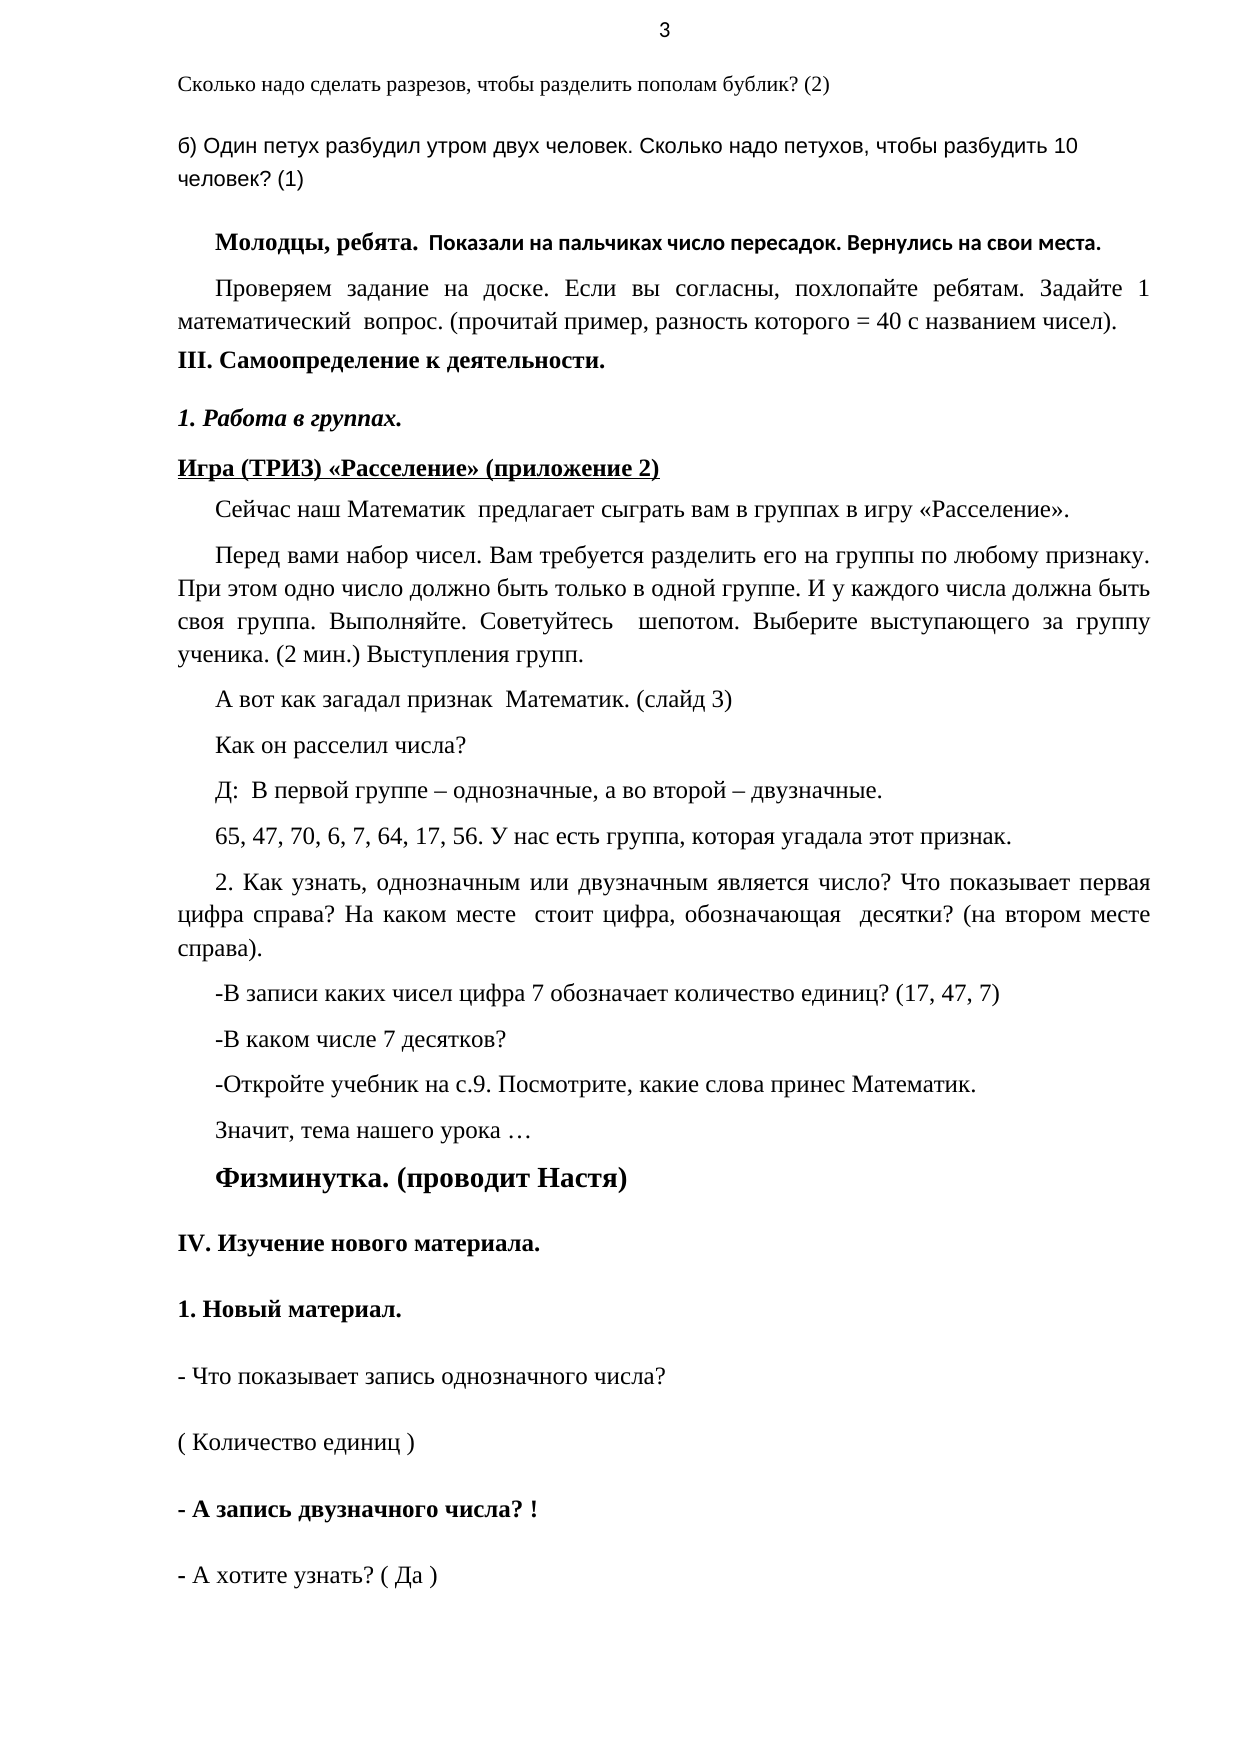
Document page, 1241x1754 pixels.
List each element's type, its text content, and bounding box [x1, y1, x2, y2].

text Д: В первой группе – однозначные, а во второй – двузначные. [177, 776, 1152, 804]
text - Что показывает запись однозначного числа? [177, 1361, 1152, 1389]
text Сейчас наш Математик предлагает сыграть вам в группах в игру «Расселение». [177, 494, 1152, 523]
text 2. Как узнать, однозначным или двузначным является число? Что показывает первая цифра справа? На каком месте стоит цифра, обозначающая десятки? (на втором месте справа). [177, 867, 1152, 961]
text - А хотите узнать? ( Да ) [177, 1560, 1152, 1589]
text Физминутка. (проводит Настя) [177, 1160, 1152, 1194]
text 65, 47, 70, 6, 7, 64, 17, 56. У нас есть группа, которая угадала этот признак. [177, 821, 1152, 850]
text Значит, тема нашего урока … [177, 1115, 1152, 1143]
text Как он расселил числа? [177, 730, 1152, 759]
text ( Количество единиц ) [177, 1427, 1152, 1456]
text б) Один петух разбудил утром двух человек. Сколько надо петухов, чтобы разбудить 10 человек? (1) [177, 133, 1152, 191]
text -В записи каких чисел цифра 7 обозначает количество единиц? (17, 47, 7) [177, 978, 1152, 1007]
text Игра (ТРИЗ) «Расселение» (приложение 2) [177, 453, 1152, 482]
text Проверяем задание на доске. Если вы согласны, похлопайте ребятам. Задайте 1 математический вопрос. (прочитай пример, разность которого = 40 с названием чисел). [177, 273, 1152, 335]
text Сколько надо сделать разрезов, чтобы разделить пополам бублик? (2) [177, 71, 1152, 96]
text 1. Новый материал. [177, 1294, 1152, 1323]
text III. Самоопределение к деятельности. [177, 345, 1152, 374]
text -Откройте учебник на с.9. Посмотрите, какие слова принес Математик. [177, 1069, 1152, 1098]
text Перед вами набор чисел. Вам требуется разделить его на группы по любому признаку. При этом одно число должно быть только в одной группе. И у каждого числа должна быть своя группа. Выполняйте. Советуйтесь шепотом. Выберите выступающего за группу ученика. (2 мин.) Выступления групп. [177, 540, 1152, 668]
text А вот как загадал признак Математик. (слайд 3) [177, 684, 1152, 713]
text -В каком числе 7 десятков? [177, 1024, 1152, 1052]
text Молодцы, ребята. Показали на пальчиках число пересадок. Вернулись на свои места. [177, 227, 1152, 256]
text - А запись двузначного числа? ! [177, 1494, 1152, 1522]
text IV. Изучение нового материала. [177, 1228, 1152, 1257]
text 1. Работа в группах. [177, 403, 1152, 432]
